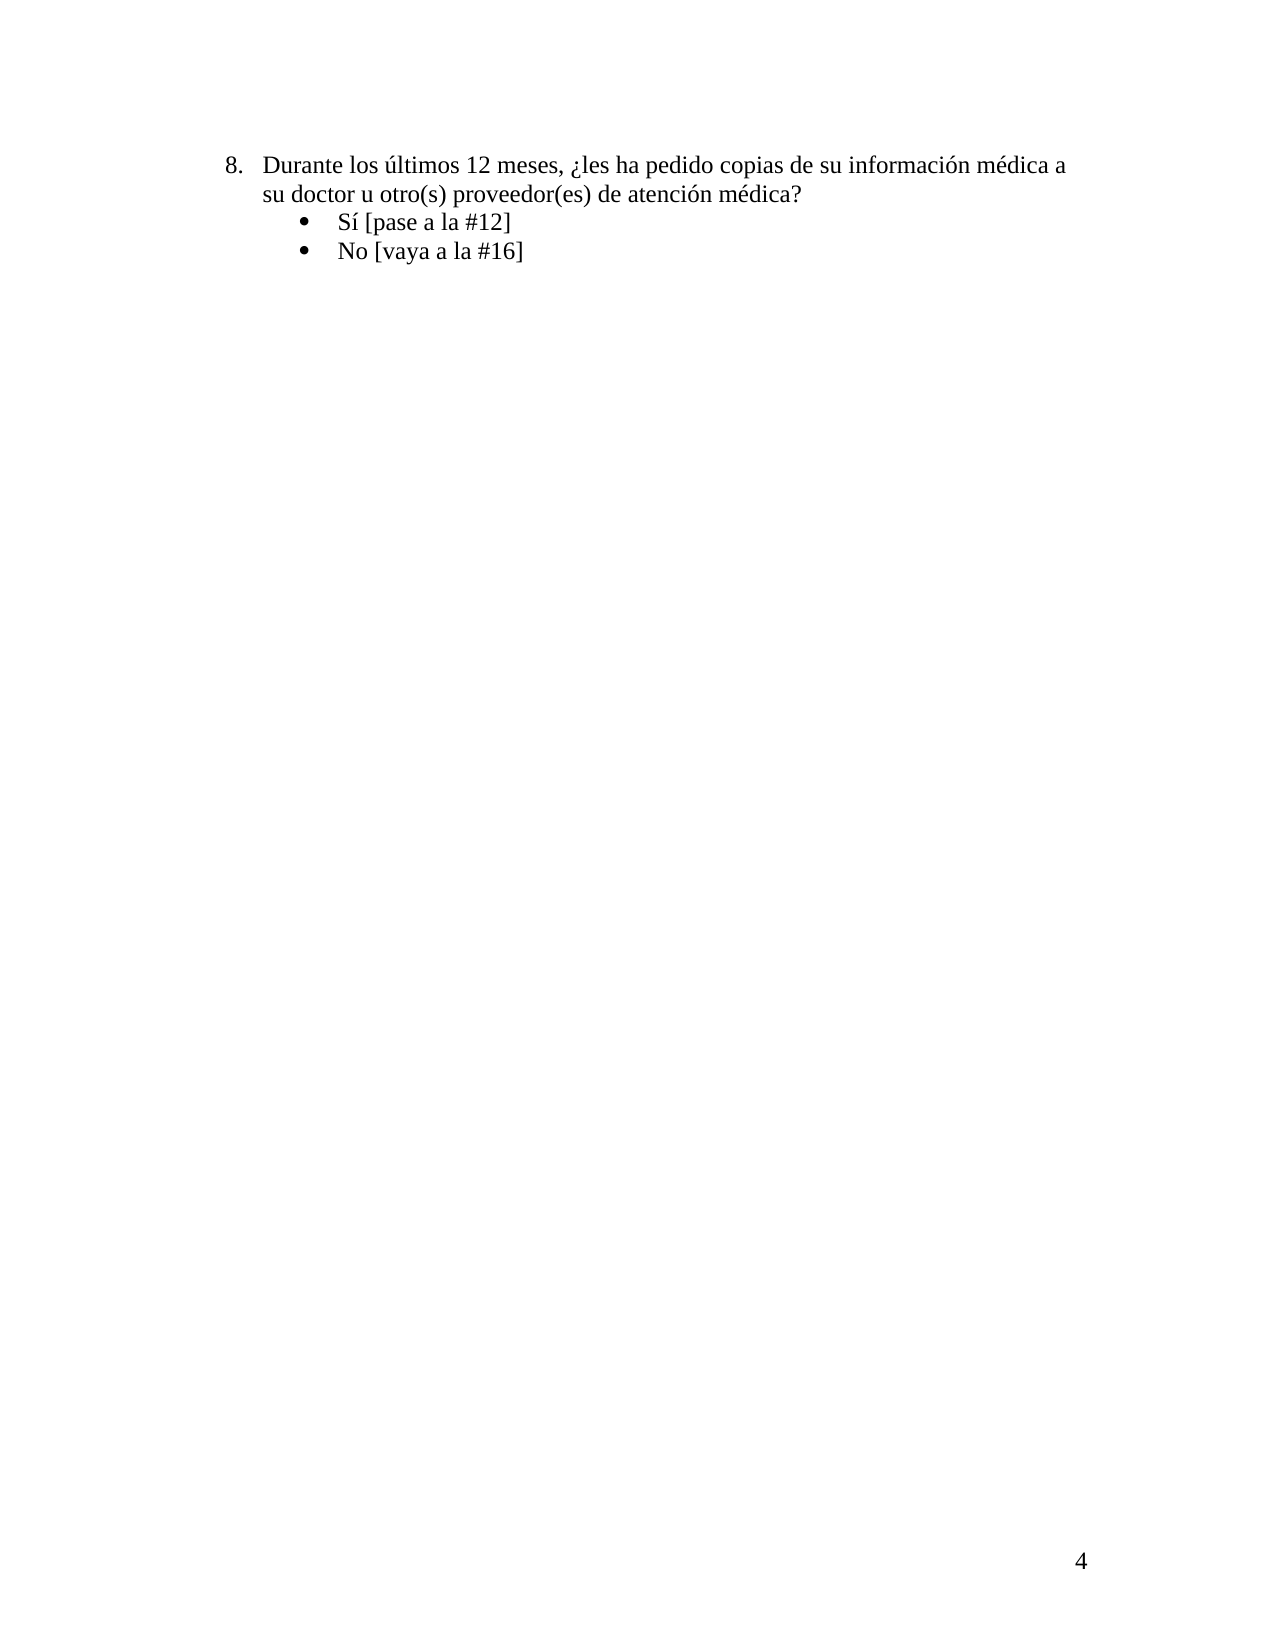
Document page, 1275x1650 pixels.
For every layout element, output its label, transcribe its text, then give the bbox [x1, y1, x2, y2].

list Durante los últimos 12 meses, ¿les ha pedido copias de su información médica a su doctor u otro(s) proveedor(es) de atención médica? [225, 150, 1087, 207]
list No [vaya a la #16] [300, 236, 1087, 265]
list Sí [pase a la #12] [300, 207, 1087, 236]
